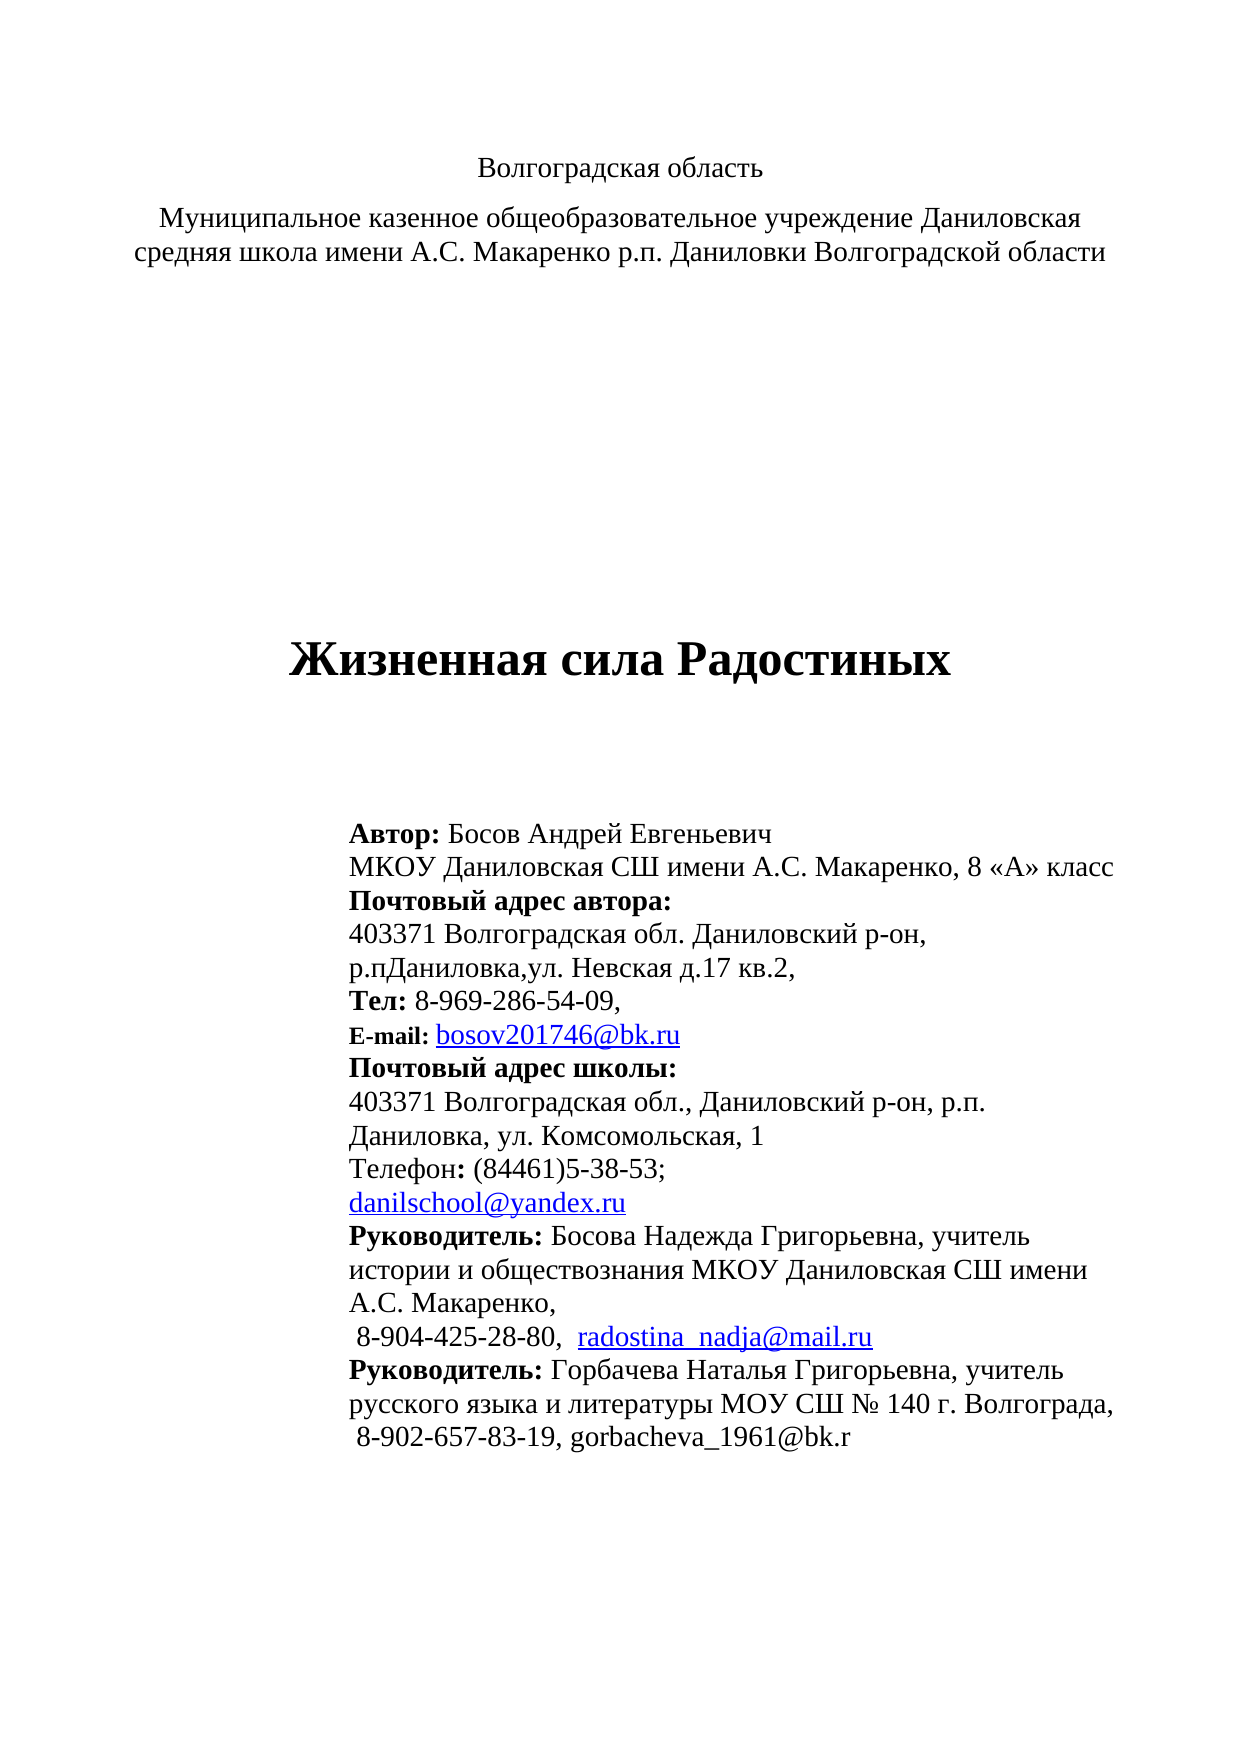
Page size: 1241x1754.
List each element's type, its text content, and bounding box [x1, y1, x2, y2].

text E-mail: bosov201746@bk.ru [349, 1017, 1128, 1051]
text Почтовый адрес автора: [349, 883, 1128, 916]
text 403371 Волгоградская обл., Даниловский р-он, р.п. Даниловка, ул. Комсомольская, 1 [349, 1084, 1128, 1151]
text 8-904-425-28-80, radostina_nadja@mail.ru [349, 1319, 1128, 1352]
text 403371 Волгоградская обл. Даниловский р-он, р.пДаниловка,ул. Невская д.17 кв.2, [349, 916, 1128, 983]
text Жизненная сила Радостиных [112, 629, 1128, 686]
text 8-902-657-83-19, gorbacheva_1961@bk.r [349, 1419, 1128, 1453]
text Тел: 8-969-286-54-09, [349, 983, 1128, 1017]
text Руководитель: Босова Надежда Григорьевна, учитель истории и обществознания МКОУ Даниловская СШ имени А.С. Макаренко, [349, 1218, 1128, 1319]
text Волгоградская область [112, 150, 1128, 183]
text Автор: Босов Андрей Евгеньевич [349, 816, 1128, 849]
text Руководитель: Горбачева Наталья Григорьевна, учитель русского языка и литературы МОУ СШ № 140 г. Волгограда, [349, 1352, 1128, 1419]
text Почтовый адрес школы: [349, 1051, 1128, 1084]
text Телефон: (84461)5-38-53; danilschool@yandex.ru [349, 1151, 1128, 1218]
text МКОУ Даниловская СШ имени А.С. Макаренко, 8 «А» класс [349, 849, 1128, 883]
text Муниципальное казенное общеобразовательное учреждение Даниловская средняя школа имени А.С. Макаренко р.п. Даниловки Волгоградской области [112, 200, 1128, 267]
